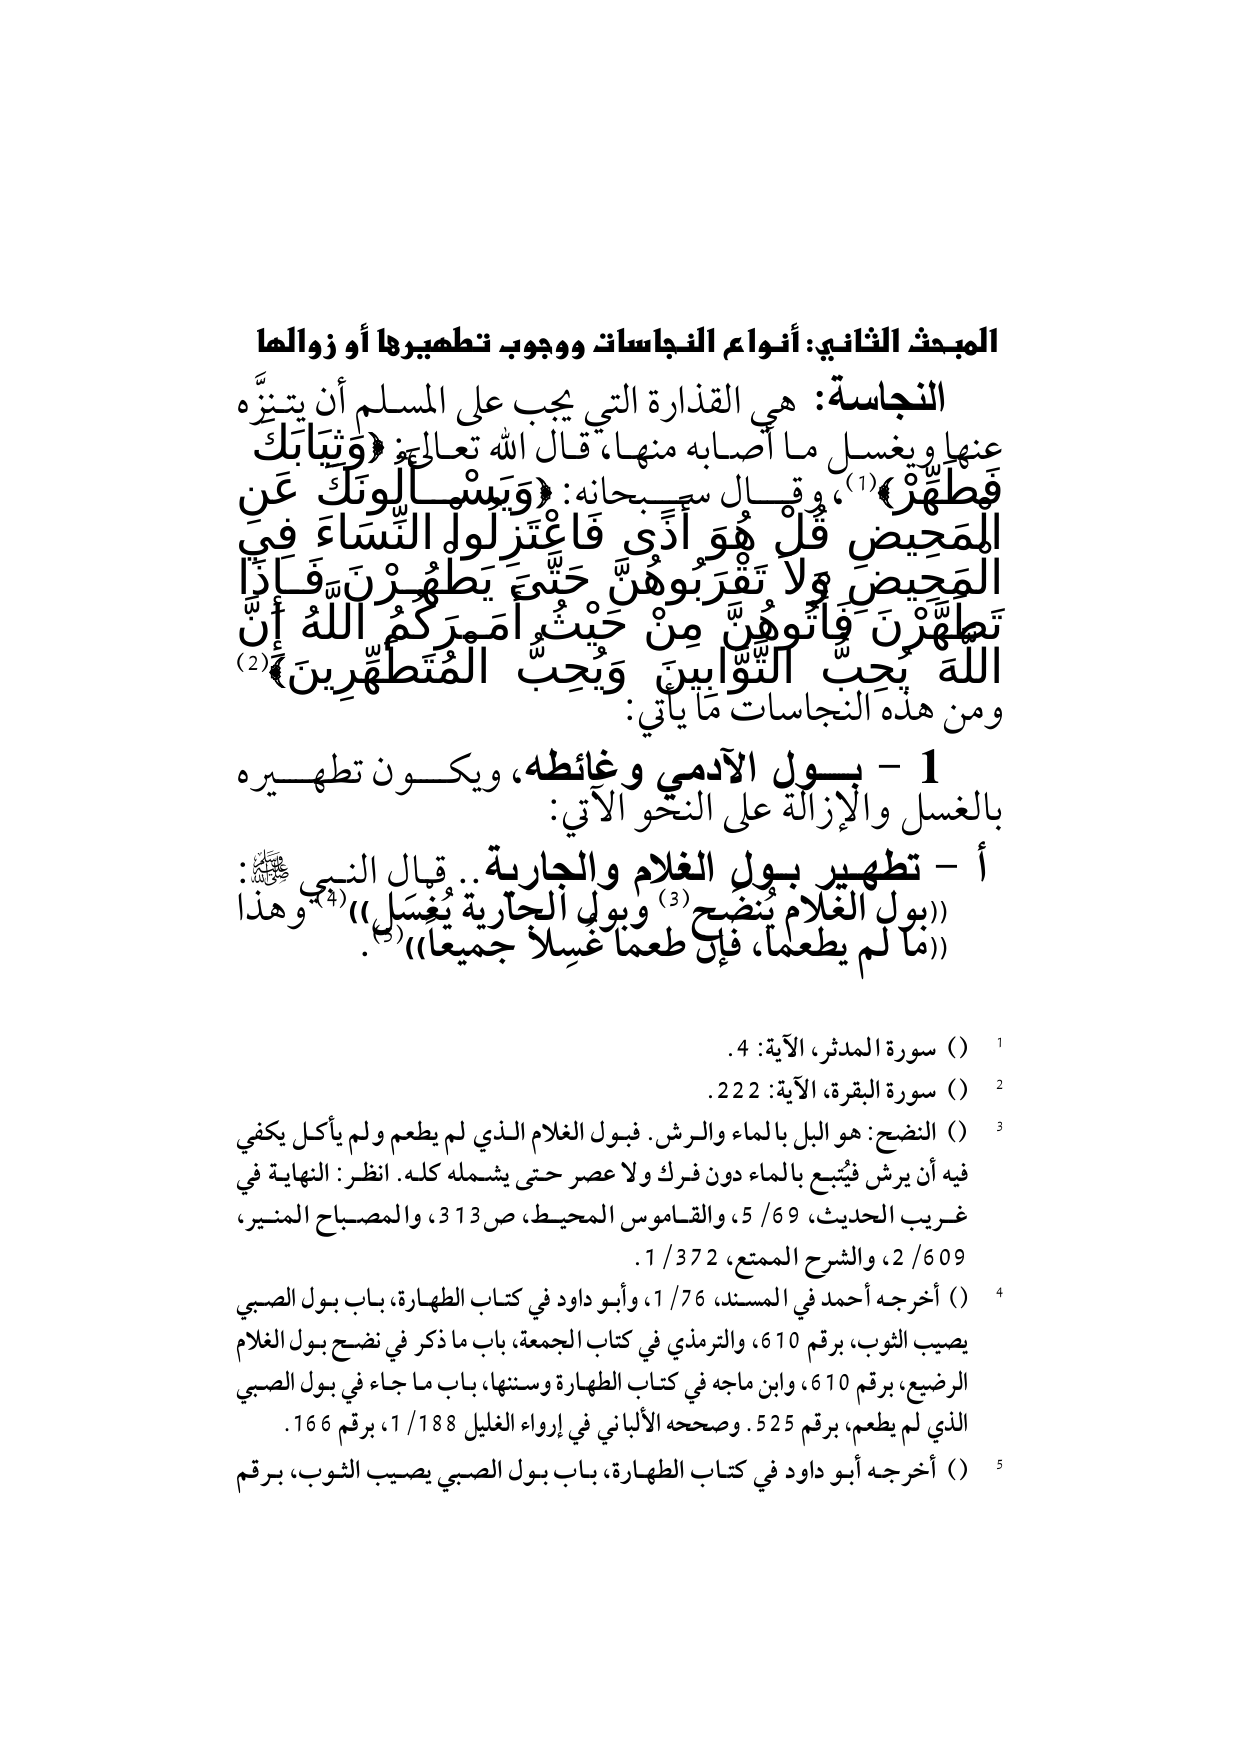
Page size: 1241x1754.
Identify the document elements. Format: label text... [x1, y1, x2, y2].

text المبحث الثاني: أنواع النجاسات ووجوب تطهيرها أو زوالها [236, 314, 1016, 362]
text النجاسة: هي القذارة التي يجب على المسلم أن يتنزَّه عنها ويغسل ما أصابه منها، قال الله تعالى: وَثِيَابَكَ فَطَهِّرْ()، وقال سبحانه: وَيَسْأَلُونَكَ عَنِ الْمَحِيضِ قُلْ هُوَ أَذًى فَاعْتَزِلُواْ النِّسَاءَ فِي الْمَحِيضِ وَلاَ تَقْرَبُوهُنَّ حَتَّىَ يَطْهُرْنَ فَإِذَا تَطَهَّرْنَ فَأْتُوهُنَّ مِنْ حَيْثُ أَمَرَكُمُ اللَّهُ إِنَّ اللَّهَ يُحِبُّ التَّوَّابِينَ وَيُحِبُّ الْمُتَطَهِّرِينَ() ومن هذه النجاسات ما يأتي: [236, 362, 1004, 732]
text أ - تطهير بول الغلام والجارية.. قال النبي : ((بول الغلام يُنضَح() وبول الجارية يُغْسَل))() وهذا ((ما لم يطعما، فإن طعما غُسِلا جميعاً))(). [236, 832, 986, 969]
text 1 - بول الآدمي وغائطه، ويكون تطهيره بالغسل والإزالة على النحو الآتي: [236, 732, 1004, 832]
